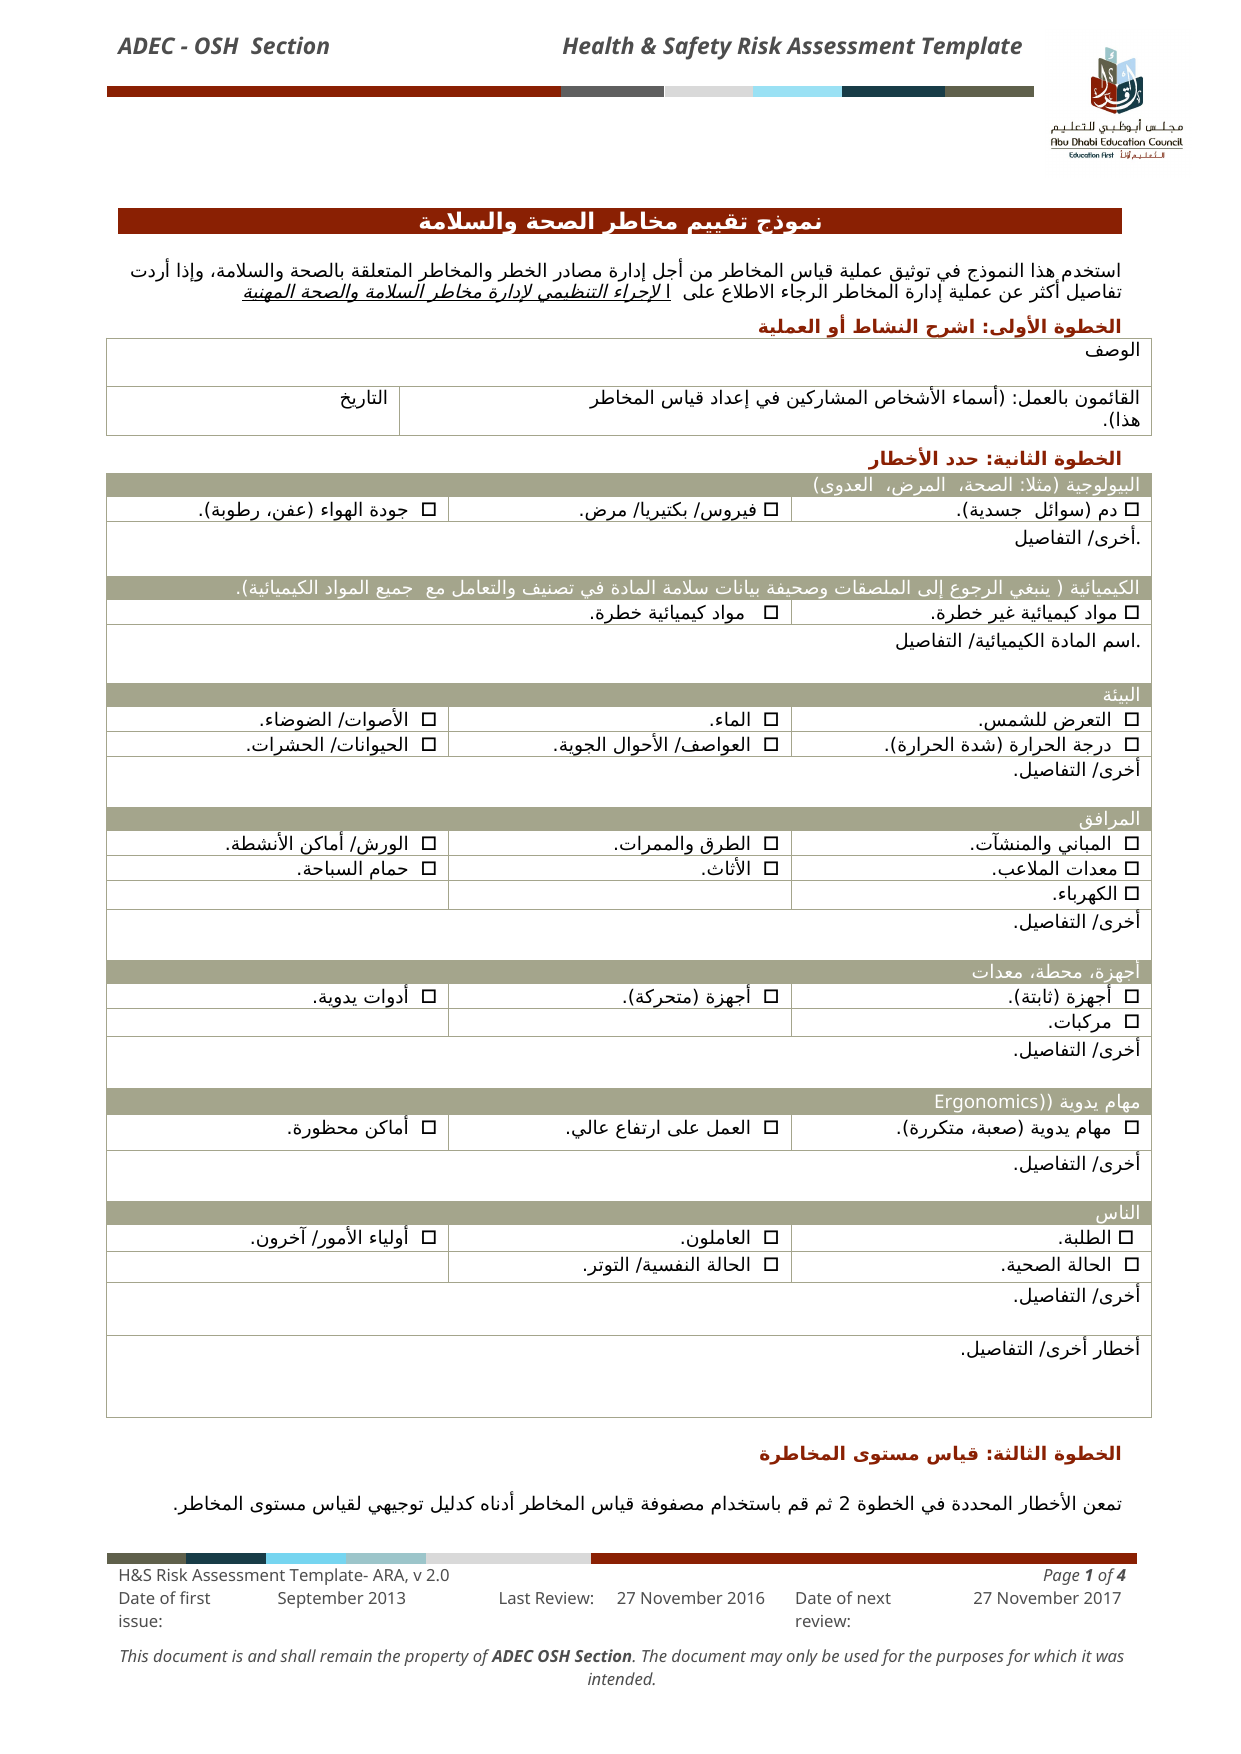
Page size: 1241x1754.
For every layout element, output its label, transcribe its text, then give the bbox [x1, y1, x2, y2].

table_cell أجهزة (متحركة). [449, 984, 791, 1008]
table_cell [107, 881, 448, 908]
table_cell أجهزة، محطة، معدات [107, 961, 1151, 983]
table_cell مهام يدوية (صعبة، متكررة). [792, 1115, 1151, 1149]
table_cell فيروس/ بكتيريا/ مرض. [449, 497, 791, 521]
table_header الوصف [107, 339, 1151, 386]
text الخطوة الأولى: اشرح النشاط أو العملية [118, 316, 1122, 338]
table_cell التعرض للشمس. [792, 707, 1151, 731]
table_header البيولوجية (مثلا: الصحة، المرض، العدوى) [107, 474, 1151, 496]
table_cell الأثاث. [449, 856, 791, 880]
table_cell أخرى/ التفاصيل. [107, 1151, 1151, 1201]
table_cell الناس [107, 1202, 1151, 1224]
text استخدم هذا النموذج في توثيق عملية قياس المخاطر من أجل إدارة مصادر الخطر والمخاطر المتعلقة بالصحة والسلامة، وإذا أردت تفاصيل أكثر عن عملية إدارة المخاطر الرجاء الاطلاع على ا لإجراء التنظيمي لإدارة مخاطر السلامة والصحة المهنية [118, 259, 1122, 303]
table_cell أجهزة (ثابتة). [792, 984, 1151, 1008]
table_cell درجة الحرارة (شدة الحرارة). [792, 732, 1151, 756]
subtitle نموذج تقييم مخاطر الصحة والسلامة [118, 208, 1122, 234]
table_cell العاملون. [449, 1225, 791, 1251]
table_cell مواد كيميائية خطرة. [107, 600, 791, 624]
table_cell الكيميائية ( ينبغي الرجوع إلى الملصقات وصحيفة بيانات سلامة المادة في تصنيف والتعامل مع جميع المواد الكيميائية). [107, 577, 1151, 599]
table_cell دم (سوائل جسدية). [792, 497, 1151, 521]
table_cell أخرى/ التفاصيل. [107, 1037, 1151, 1087]
table_cell [107, 1009, 448, 1036]
table_cell أخرى/ التفاصيل. [107, 1283, 1151, 1335]
table_cell [107, 1252, 448, 1282]
table_cell الحيوانات/ الحشرات. [107, 732, 448, 756]
table_cell اسم المادة الكيميائية/ التفاصيل. [107, 625, 1151, 683]
table_cell الماء. [449, 707, 791, 731]
table_cell أخرى/ التفاصيل. [107, 910, 1151, 960]
table_cell مهام يدوية ((Ergonomics [107, 1089, 1151, 1114]
table_cell أولياء الأمور/ آخرون. [107, 1225, 448, 1251]
table_cell الحالة الصحية. [792, 1252, 1151, 1282]
list الخطوة الثانية: حدد الأخطار [118, 448, 1122, 470]
table_cell القائمون بالعمل: (أسماء الأشخاص المشاركين في إعداد قياس المخاطر هذا). [400, 387, 1151, 434]
text تمعن الأخطار المحددة في الخطوة 2 ثم قم باستخدام مصفوفة قياس المخاطر أدناه كدليل توجيهي لقياس مستوى المخاطر. [118, 1493, 1122, 1515]
table_cell معدات الملاعب. [792, 856, 1151, 880]
table_cell الحالة النفسية/ التوتر. [449, 1252, 791, 1282]
table_cell الأصوات/ الضوضاء. [107, 707, 448, 731]
table_cell الورش/ أماكن الأنشطة. [107, 831, 448, 855]
table_cell الطلبة. [792, 1225, 1151, 1251]
picture [1045, 29, 1193, 178]
table_cell حمام السباحة. [107, 856, 448, 880]
table_cell المباني والمنشآت. [792, 831, 1151, 855]
table_cell المرافق [107, 808, 1151, 830]
table_cell أدوات يدوية. [107, 984, 448, 1008]
table_cell أخرى/ التفاصيل. [107, 757, 1151, 807]
table_cell العواصف/ الأحوال الجوية. [449, 732, 791, 756]
table_cell الطرق والممرات. [449, 831, 791, 855]
table_cell أماكن محظورة. [107, 1115, 448, 1149]
table_cell الكهرباء. [792, 881, 1151, 908]
table_cell مركبات. [792, 1009, 1151, 1036]
list الخطوة الثالثة: قياس مستوى المخاطرة [118, 1443, 1122, 1465]
table_cell مواد كيميائية غير خطرة. [792, 600, 1151, 624]
table_cell التاريخ [107, 387, 399, 434]
table_cell جودة الهواء (عفن، رطوبة). [107, 497, 448, 521]
table_cell أخطار أخرى/ التفاصيل. [107, 1336, 1151, 1417]
table_cell البيئة [107, 684, 1151, 706]
table_cell [449, 1009, 791, 1036]
table_cell أخرى/ التفاصيل. [107, 522, 1151, 576]
table_cell [449, 881, 791, 908]
table_cell العمل على ارتفاع عالي. [449, 1115, 791, 1149]
